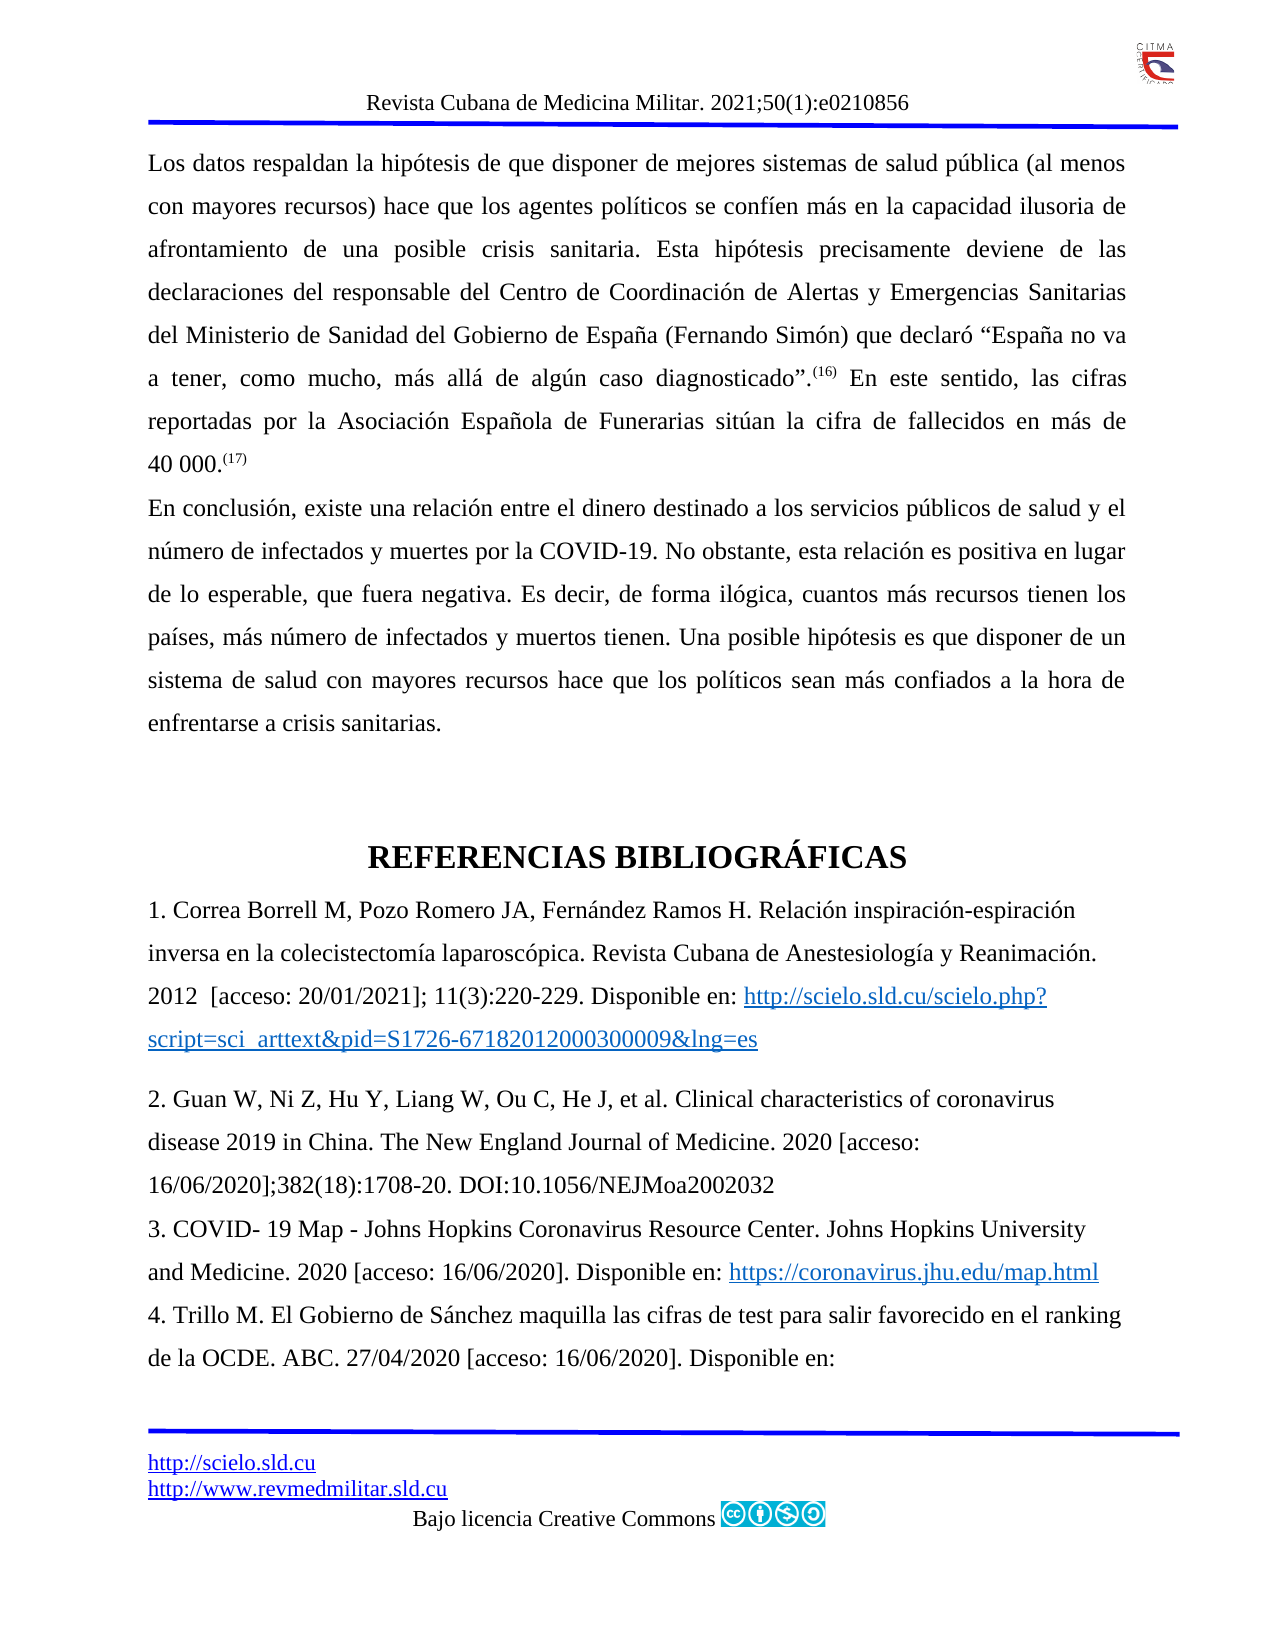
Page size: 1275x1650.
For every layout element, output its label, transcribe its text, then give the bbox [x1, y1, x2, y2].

text En conclusión, existe una relación entre el dinero destinado a los servicios públicos de salud y el número de infectados y muertes por la COVID-19. No obstante, esta relación es positiva en lugar de lo esperable, que fuera negativa. Es decir, de forma ilógica, cuantos más recursos tienen los países, más número de infectados y muertos tienen. Una posible hipótesis es que disponer de un sistema de salud con mayores recursos hace que los políticos sean más confiados a la hora de enfrentarse a crisis sanitarias. [148, 493, 1127, 737]
text 2. Guan W, Ni Z, Hu Y, Liang W, Ou C, He J, et al. Clinical characteristics of coronavirus disease 2019 in China. The New England Journal of Medicine. 2020 [acceso: 16/06/2020];382(18):1708-20. DOI:10.1056/NEJMoa2002032 [148, 1084, 1127, 1199]
text Los datos respaldan la hipótesis de que disponer de mejores sistemas de salud pública (al menos con mayores recursos) hace que los agentes políticos se confíen más en la capacidad ilusoria de afrontamiento de una posible crisis sanitaria. Esta hipótesis precisamente deviene de las declaraciones del responsable del Centro de Coordinación de Alertas y Emergencias Sanitarias del Ministerio de Sanidad del Gobierno de España (Fernando Simón) que declaró “España no va a tener, como mucho, más allá de algún caso diagnosticado”.(16) En este sentido, las cifras reportadas por la Asociación Española de Funerarias sitúan la cifra de fallecidos en más de 40 000.(17) [148, 148, 1127, 478]
text REFERENCIAS BIBLIOGRÁFICAS [148, 838, 1127, 876]
text 1. Correa Borrell M, Pozo Romero JA, Fernández Ramos H. Relación inspiración-espiración inversa en la colecistectomía laparoscópica. Revista Cubana de Anestesiología y Reanimación. 2012 [acceso: 20/01/2021]; 11(3):220-229. Disponible en: http://scielo.sld.cu/scielo.php?script=sci_arttext&pid=S1726-67182012000300009&lng=es [148, 895, 1127, 1053]
picture [1136, 43, 1175, 84]
picture [720, 1501, 826, 1527]
text 3. COVID- 19 Map - Johns Hopkins Coronavirus Resource Center. Johns Hopkins University and Medicine. 2020 [acceso: 16/06/2020]. Disponible en: https://coronavirus.jhu.edu/map.html [148, 1214, 1127, 1286]
